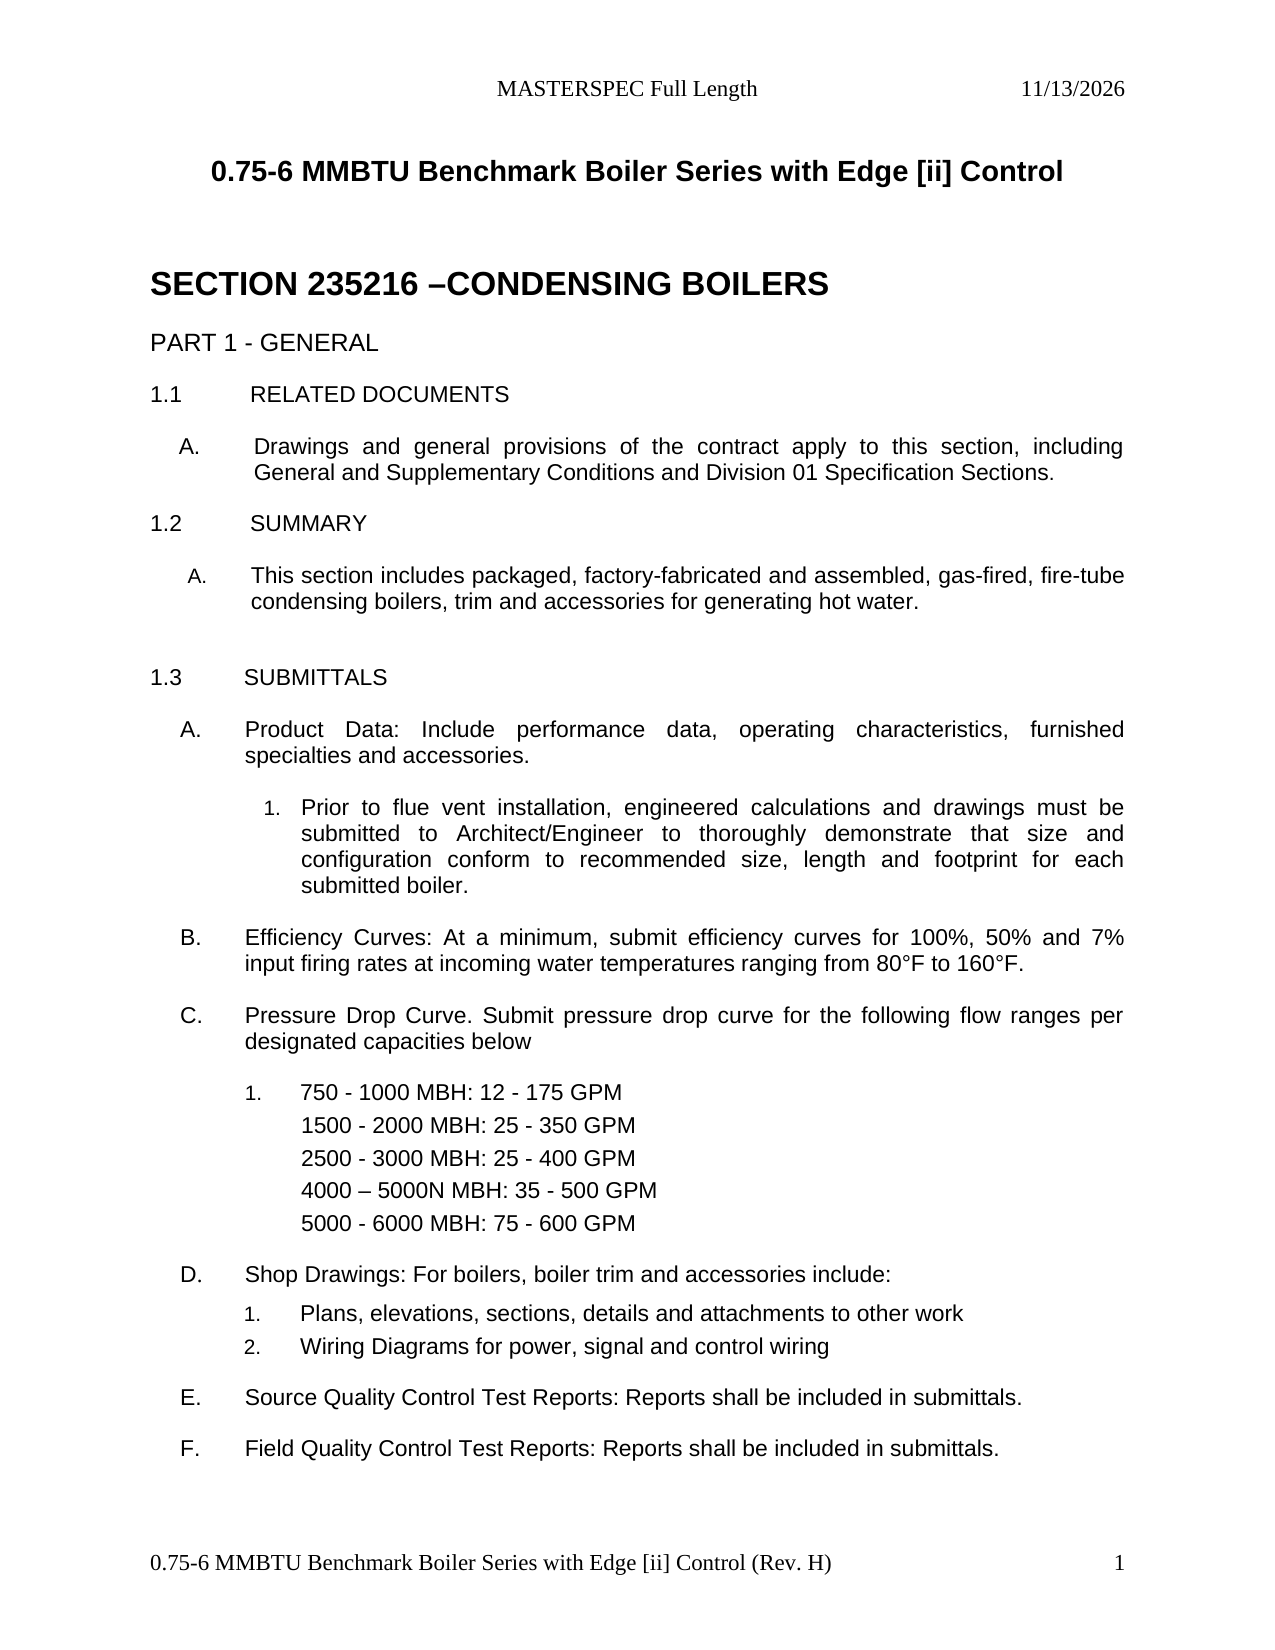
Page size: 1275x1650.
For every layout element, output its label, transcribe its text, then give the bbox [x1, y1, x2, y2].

subtitle 1.3 SUBMITTALS [150, 664, 1125, 691]
subtitle SECTION 235216 –CONDENSING BOILERS [150, 264, 1125, 302]
list A. Product Data: Include performance data, operating characteristics, furnished specialties and accessories. [180, 716, 1125, 768]
list Wiring Diagrams for power, signal and control wiring [244, 1333, 1125, 1359]
list 2500 - 3000 MBH: 25 - 400 GPM [301, 1144, 1125, 1171]
list 1500 - 2000 MBH: 25 - 350 GPM [301, 1112, 1125, 1138]
subtitle 1.1 RELATED DOCUMENTS [150, 381, 1125, 408]
list 4000 – 5000N MBH: 35 - 500 GPM [301, 1177, 1125, 1203]
list Prior to flue vent installation, engineered calculations and drawings must be submitted to Architect/Engineer to thoroughly demonstrate that size and configuration conform to recommended size, length and footprint for each submitted boiler. [263, 793, 1125, 899]
text A. This section includes packaged, factory-fabricated and assembled, gas-fired, fire-tube condensing boilers, trim and accessories for generating hot water. [187, 562, 1125, 614]
list B. Efficiency Curves: At a minimum, submit efficiency curves for 100%, 50% and 7% input firing rates at incoming water temperatures ranging from 80°F to 160°F. [180, 924, 1125, 977]
list Plans, elevations, sections, details and attachments to other work [244, 1300, 1125, 1326]
list C. Pressure Drop Curve. Submit pressure drop curve for the following flow ranges per designated capacities below [180, 1002, 1125, 1054]
list 750 - 1000 MBH: 12 - 175 GPM [244, 1079, 1125, 1106]
list 5000 - 6000 MBH: 75 - 600 GPM [301, 1210, 1125, 1236]
list E. Source Quality Control Test Reports: Reports shall be included in submittals. [180, 1384, 1125, 1410]
list D. Shop Drawings: For boilers, boiler trim and accessories include: [180, 1261, 1125, 1287]
list F. Field Quality Control Test Reports: Reports shall be included in submittals. [180, 1435, 1125, 1462]
text 0.75-6 MMBTU Benchmark Boiler Series with Edge [ii] Control [150, 154, 1125, 188]
subtitle 1.2 SUMMARY [150, 510, 1125, 537]
list PART 1 - GENERAL [150, 327, 1125, 356]
text A. Drawings and general provisions of the contract apply to this section, including General and Supplementary Conditions and Division 01 Specification Sections. [178, 433, 1125, 485]
